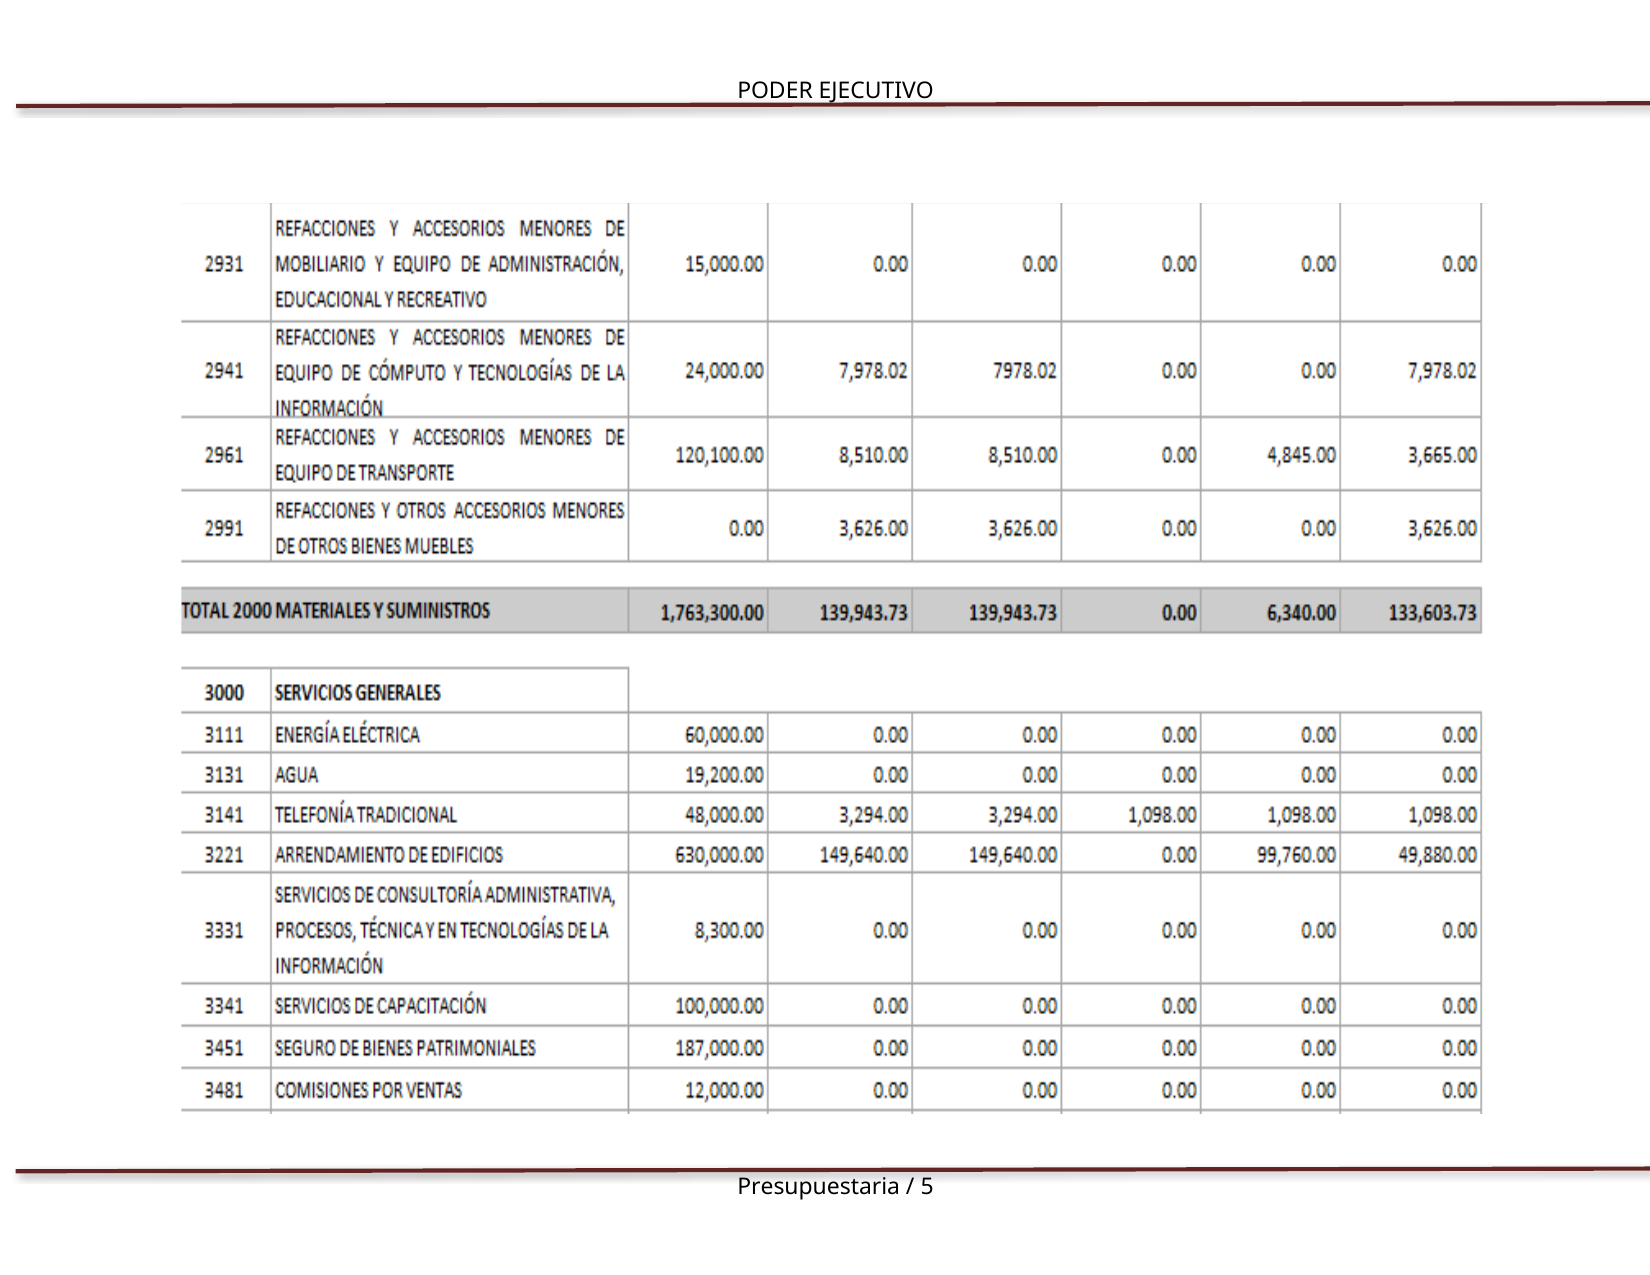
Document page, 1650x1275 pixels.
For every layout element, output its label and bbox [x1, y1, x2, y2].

picture [181, 203, 1490, 1114]
